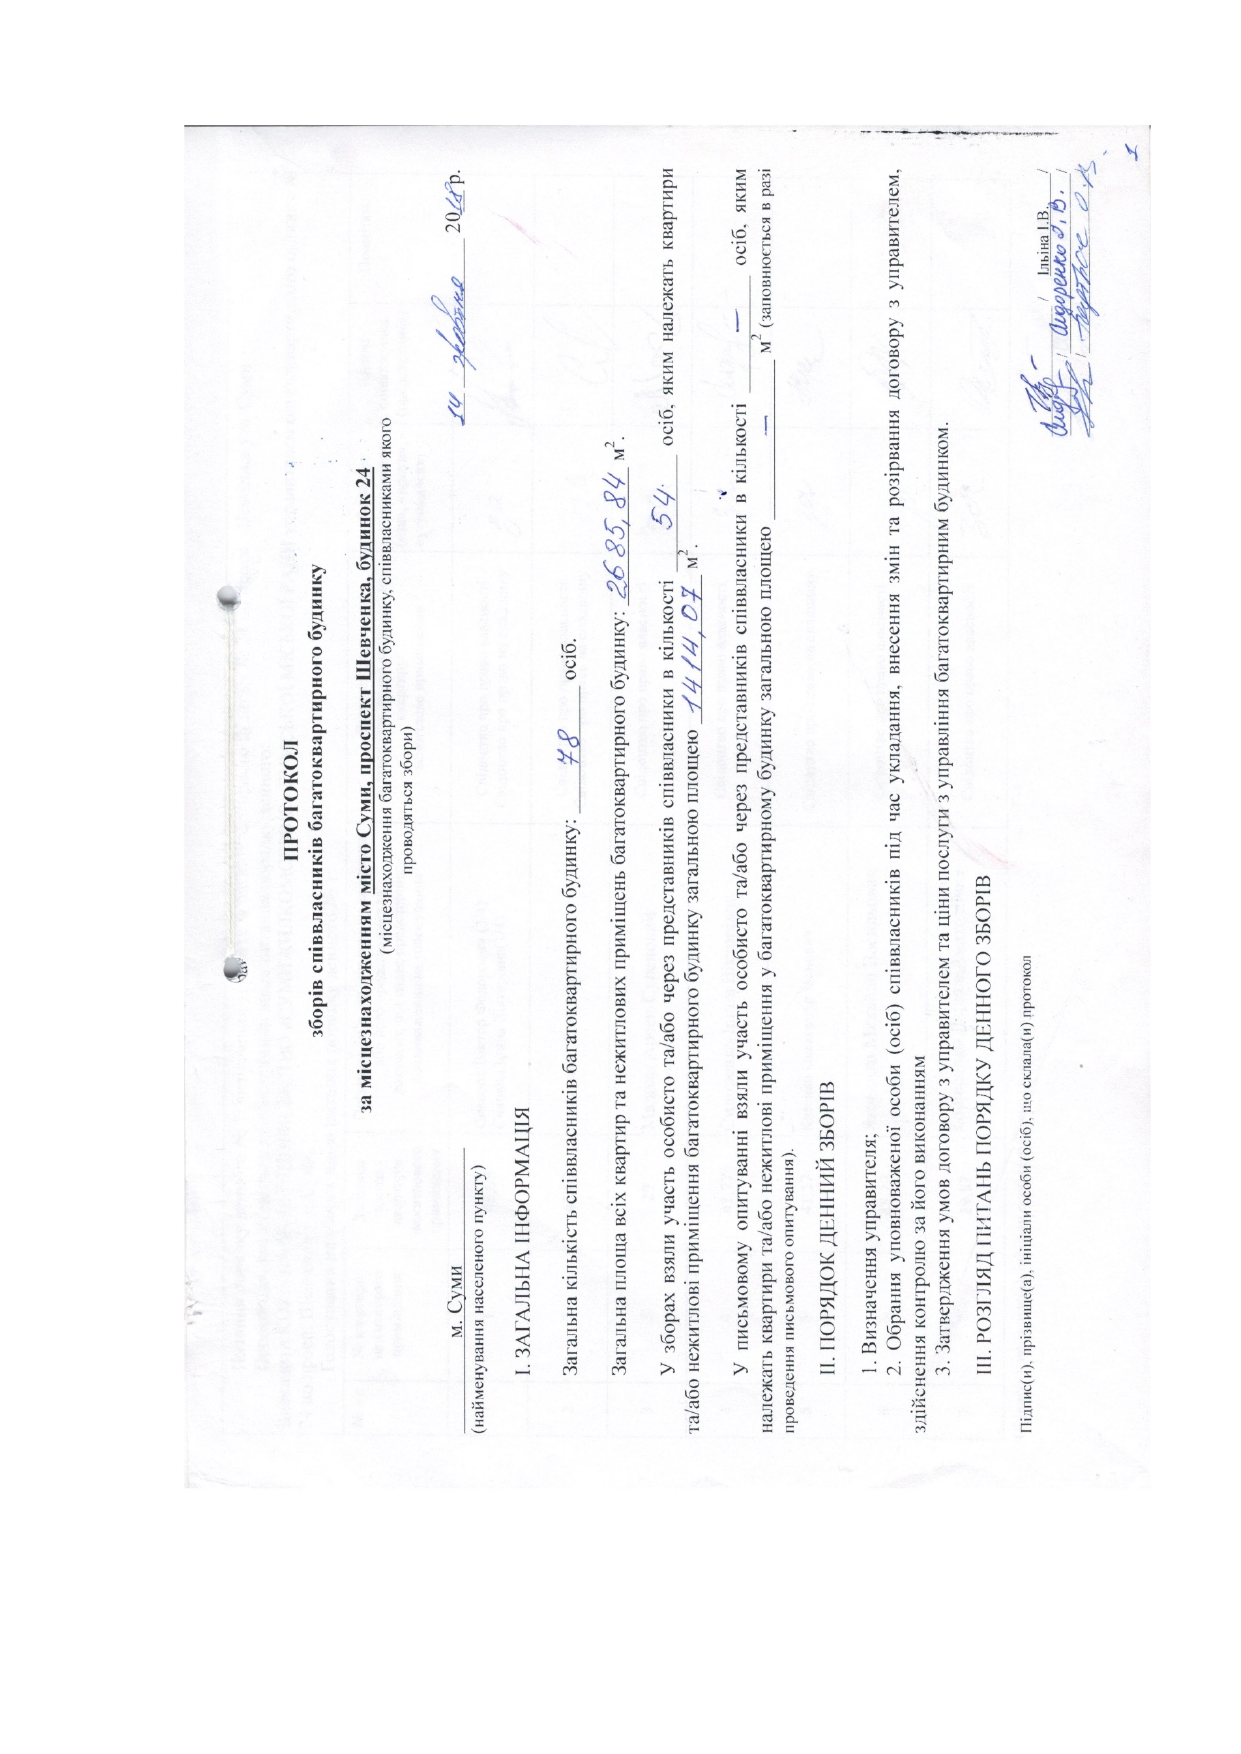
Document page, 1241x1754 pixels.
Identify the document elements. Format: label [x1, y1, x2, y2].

picture [177, 118, 1151, 1495]
